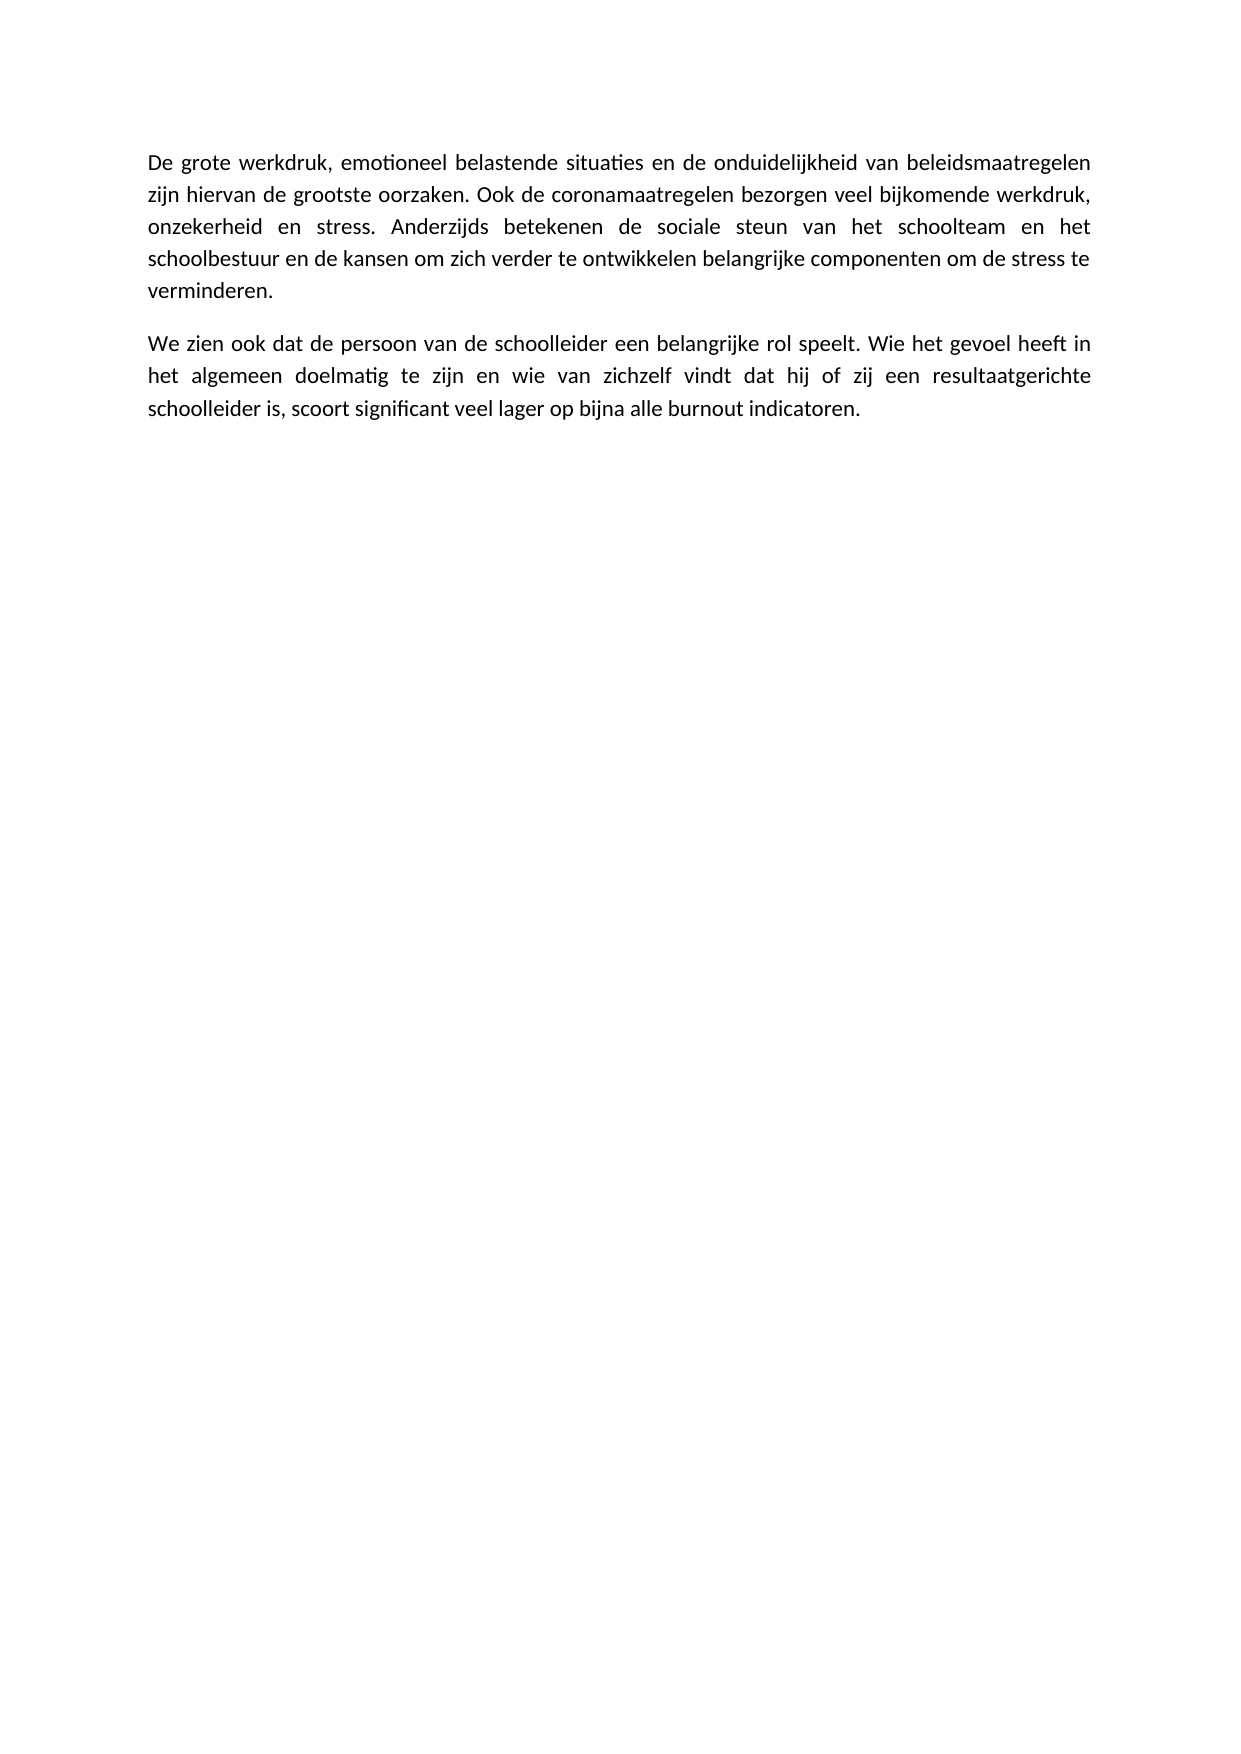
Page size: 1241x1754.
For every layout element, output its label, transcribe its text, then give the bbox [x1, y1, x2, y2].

text De grote werkdruk, emotioneel belastende situaties en de onduidelijkheid van beleidsmaatregelen zijn hiervan de grootste oorzaken. Ook de coronamaatregelen bezorgen veel bijkomende werkdruk, onzekerheid en stress. Anderzijds betekenen de sociale steun van het schoolteam en het schoolbestuur en de kansen om zich verder te ontwikkelen belangrijke componenten om de stress te verminderen. [148, 148, 1093, 304]
text We zien ook dat de persoon van de schoolleider een belangrijke rol speelt. Wie het gevoel heeft in het algemeen doelmatig te zijn en wie van zichzelf vindt dat hij of zij een resultaatgerichte schoolleider is, scoort significant veel lager op bijna alle burnout indicatoren. [148, 329, 1093, 422]
